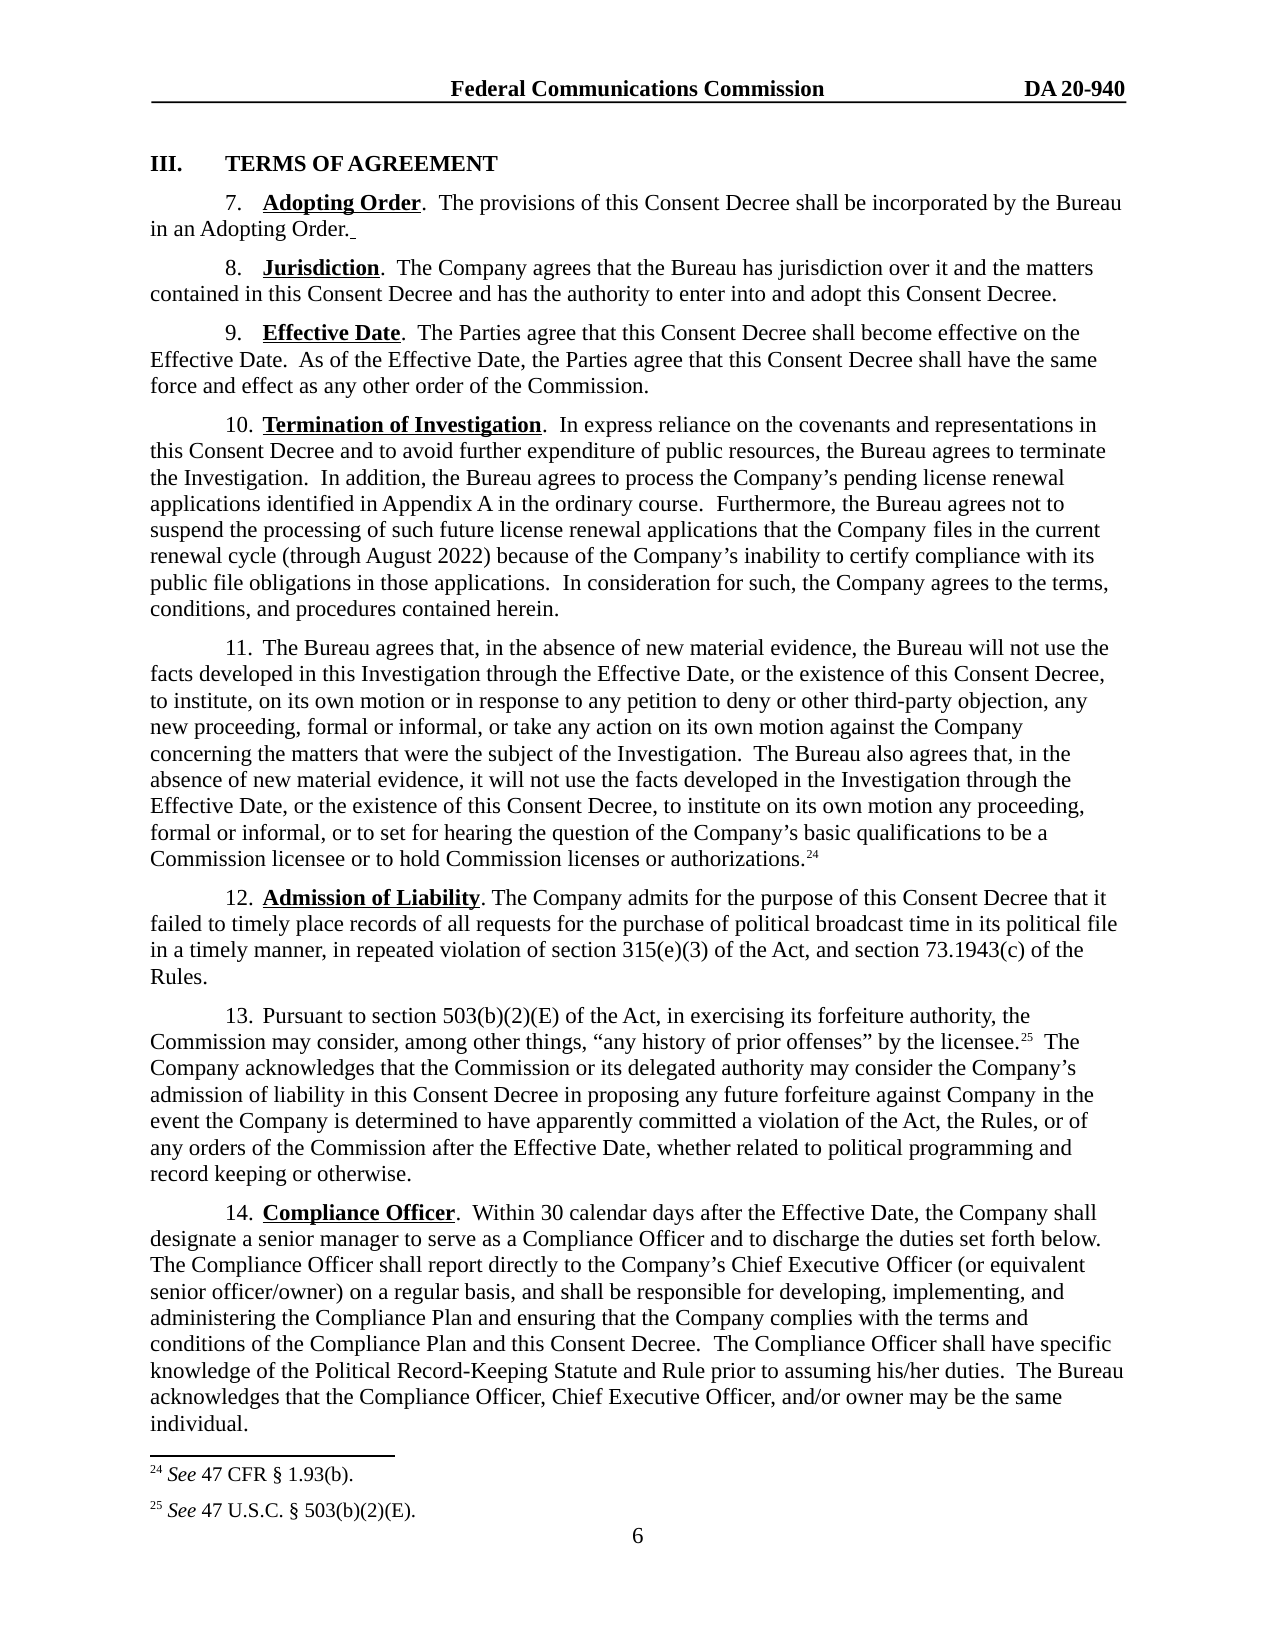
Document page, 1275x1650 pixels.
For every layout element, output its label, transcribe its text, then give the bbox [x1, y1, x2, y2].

text Adopting Order. The provisions of this Consent Decree shall be incorporated by the Bureau in an Adopting Order. [150, 189, 1125, 242]
text Termination of Investigation. In express reliance on the covenants and representations in this Consent Decree and to avoid further expenditure of public resources, the Bureau agrees to terminate the Investigation. In addition, the Bureau agrees to process the Company’s pending license renewal applications identified in Appendix A in the ordinary course. Furthermore, the Bureau agrees not to suspend the processing of such future license renewal applications that the Company files in the current renewal cycle (through August 2022) because of the Company’s inability to certify compliance with its public file obligations in those applications. In consideration for such, the Company agrees to the terms, conditions, and procedures contained herein. [150, 411, 1125, 622]
text Pursuant to section 503(b)(2)(E) of the Act, in exercising its forfeiture authority, the Commission may consider, among other things, “any history of prior offenses” by the licensee. The Company acknowledges that the Commission or its delegated authority may consider the Company’s admission of liability in this Consent Decree in proposing any future forfeiture against Company in the event the Company is determined to have apparently committed a violation of the Act, the Rules, or of any orders of the Commission after the Effective Date, whether related to political programming and record keeping or otherwise. [150, 1002, 1125, 1186]
text Compliance Officer. Within 30 calendar days after the Effective Date, the Company shall designate a senior manager to serve as a Compliance Officer and to discharge the duties set forth below. The Compliance Officer shall report directly to the Company’s Chief Executive Officer (or equivalent senior officer/owner) on a regular basis, and shall be responsible for developing, implementing, and administering the Compliance Plan and ensuring that the Company complies with the terms and conditions of the Compliance Plan and this Consent Decree. The Compliance Officer shall have specific knowledge of the Political Record-Keeping Statute and Rule prior to assuming his/her duties. The Bureau acknowledges that the Compliance Officer, Chief Executive Officer, and/or owner may be the same individual. [150, 1199, 1125, 1436]
text Jurisdiction. The Company agrees that the Bureau has jurisdiction over it and the matters contained in this Consent Decree and has the authority to enter into and adopt this Consent Decree. [150, 254, 1125, 307]
text The Bureau agrees that, in the absence of new material evidence, the Bureau will not use the facts developed in this Investigation through the Effective Date, or the existence of this Consent Decree, to institute, on its own motion or in response to any petition to deny or other third-party objection, any new proceeding, formal or informal, or take any action on its own motion against the Company concerning the matters that were the subject of the Investigation. The Bureau also agrees that, in the absence of new material evidence, it will not use the facts developed in the Investigation through the Effective Date, or the existence of this Consent Decree, to institute on its own motion any proceeding, formal or informal, or to set for hearing the question of the Company’s basic qualifications to be a Commission licensee or to hold Commission licenses or authorizations. [150, 634, 1125, 871]
subtitle TERMS OF AGREEMENT [150, 150, 1125, 176]
text Effective Date. The Parties agree that this Consent Decree shall become effective on the Effective Date. As of the Effective Date, the Parties agree that this Consent Decree shall have the same force and effect as any other order of the Commission. [150, 319, 1125, 398]
text Admission of Liability. The Company admits for the purpose of this Consent Decree that it failed to timely place records of all requests for the purchase of political broadcast time in its political file in a timely manner, in repeated violation of section 315(e)(3) of the Act, and section 73.1943(c) of the Rules. [150, 884, 1125, 989]
